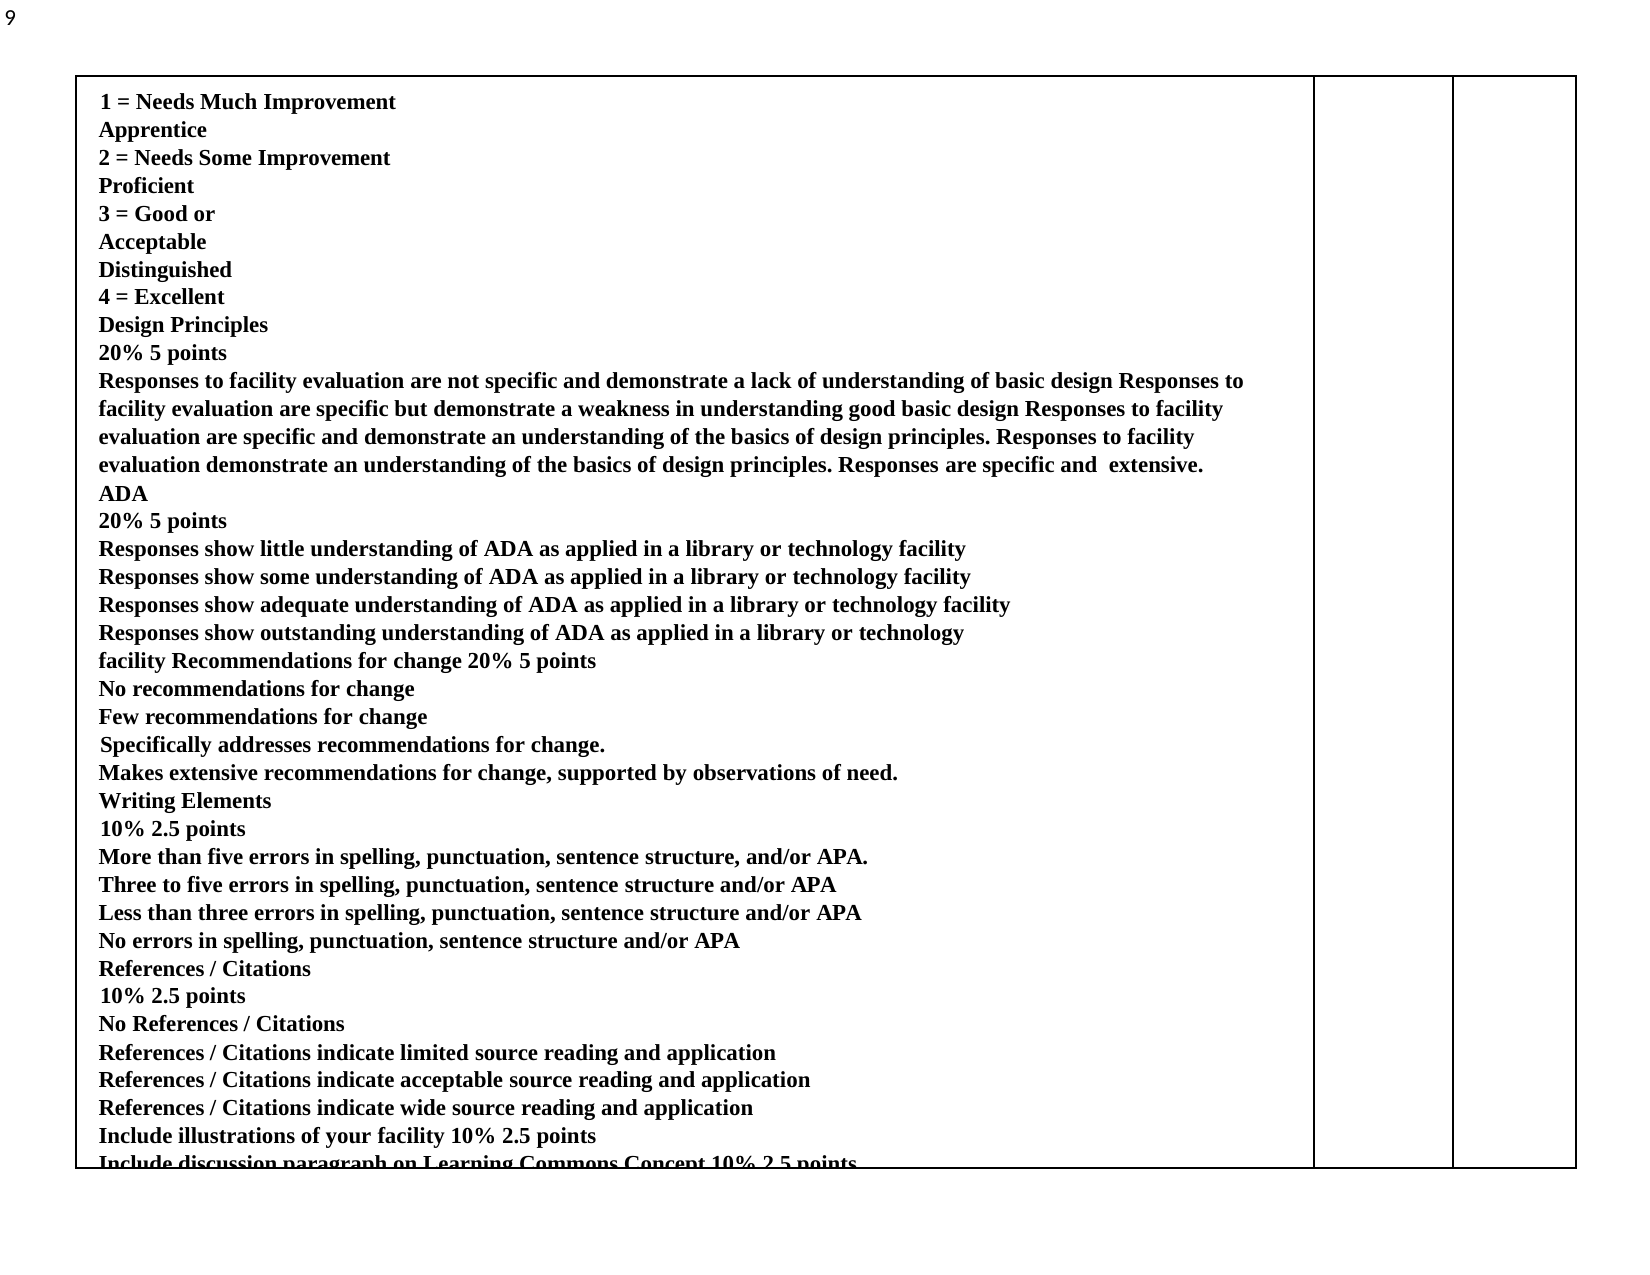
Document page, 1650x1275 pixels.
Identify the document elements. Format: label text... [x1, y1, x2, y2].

table_header 1 = Needs Much Improvement Apprentice 2 = Needs Some Improvement Proficient 3 = Good or Acceptable Distinguished 4 = Excellent Design Principles 20% 5 points Responses to facility evaluation are not specific and demonstrate a lack of understanding of basic design Responses to facility evaluation are specific but demonstrate a weakness in understanding good basic design Responses to facility evaluation are specific and demonstrate an understanding of the basics of design principles. Responses to facility evaluation demonstrate an understanding of the basics of design principles. Responses are specific and extensive. ADA 20% 5 points Responses show little understanding of ADA as applied in a library or technology facility Responses show some understanding of ADA as applied in a library or technology facility Responses show adequate understanding of ADA as applied in a library or technology facility Responses show outstanding understanding of ADA as applied in a library or technology facility Recommendations for change 20% 5 points No recommendations for change Few recommendations for change Specifically addresses recommendations for change. Makes extensive recommendations for change, supported by observations of need. Writing Elements 10% 2.5 points More than five errors in spelling, punctuation, sentence structure, and/or APA. Three to five errors in spelling, punctuation, sentence structure and/or APA Less than three errors in spelling, punctuation, sentence structure and/or APA No errors in spelling, punctuation, sentence structure and/or APA References / Citations 10% 2.5 points No References / Citations References / Citations indicate limited source reading and application References / Citations indicate acceptable source reading and application References / Citations indicate wide source reading and application Include illustrations of your facility 10% 2.5 points Include discussion paragraph on Learning Commons Concept 10% 2.5 points [77, 77, 1313, 1167]
table_header [1315, 77, 1452, 1167]
table_header [1454, 77, 1575, 1167]
